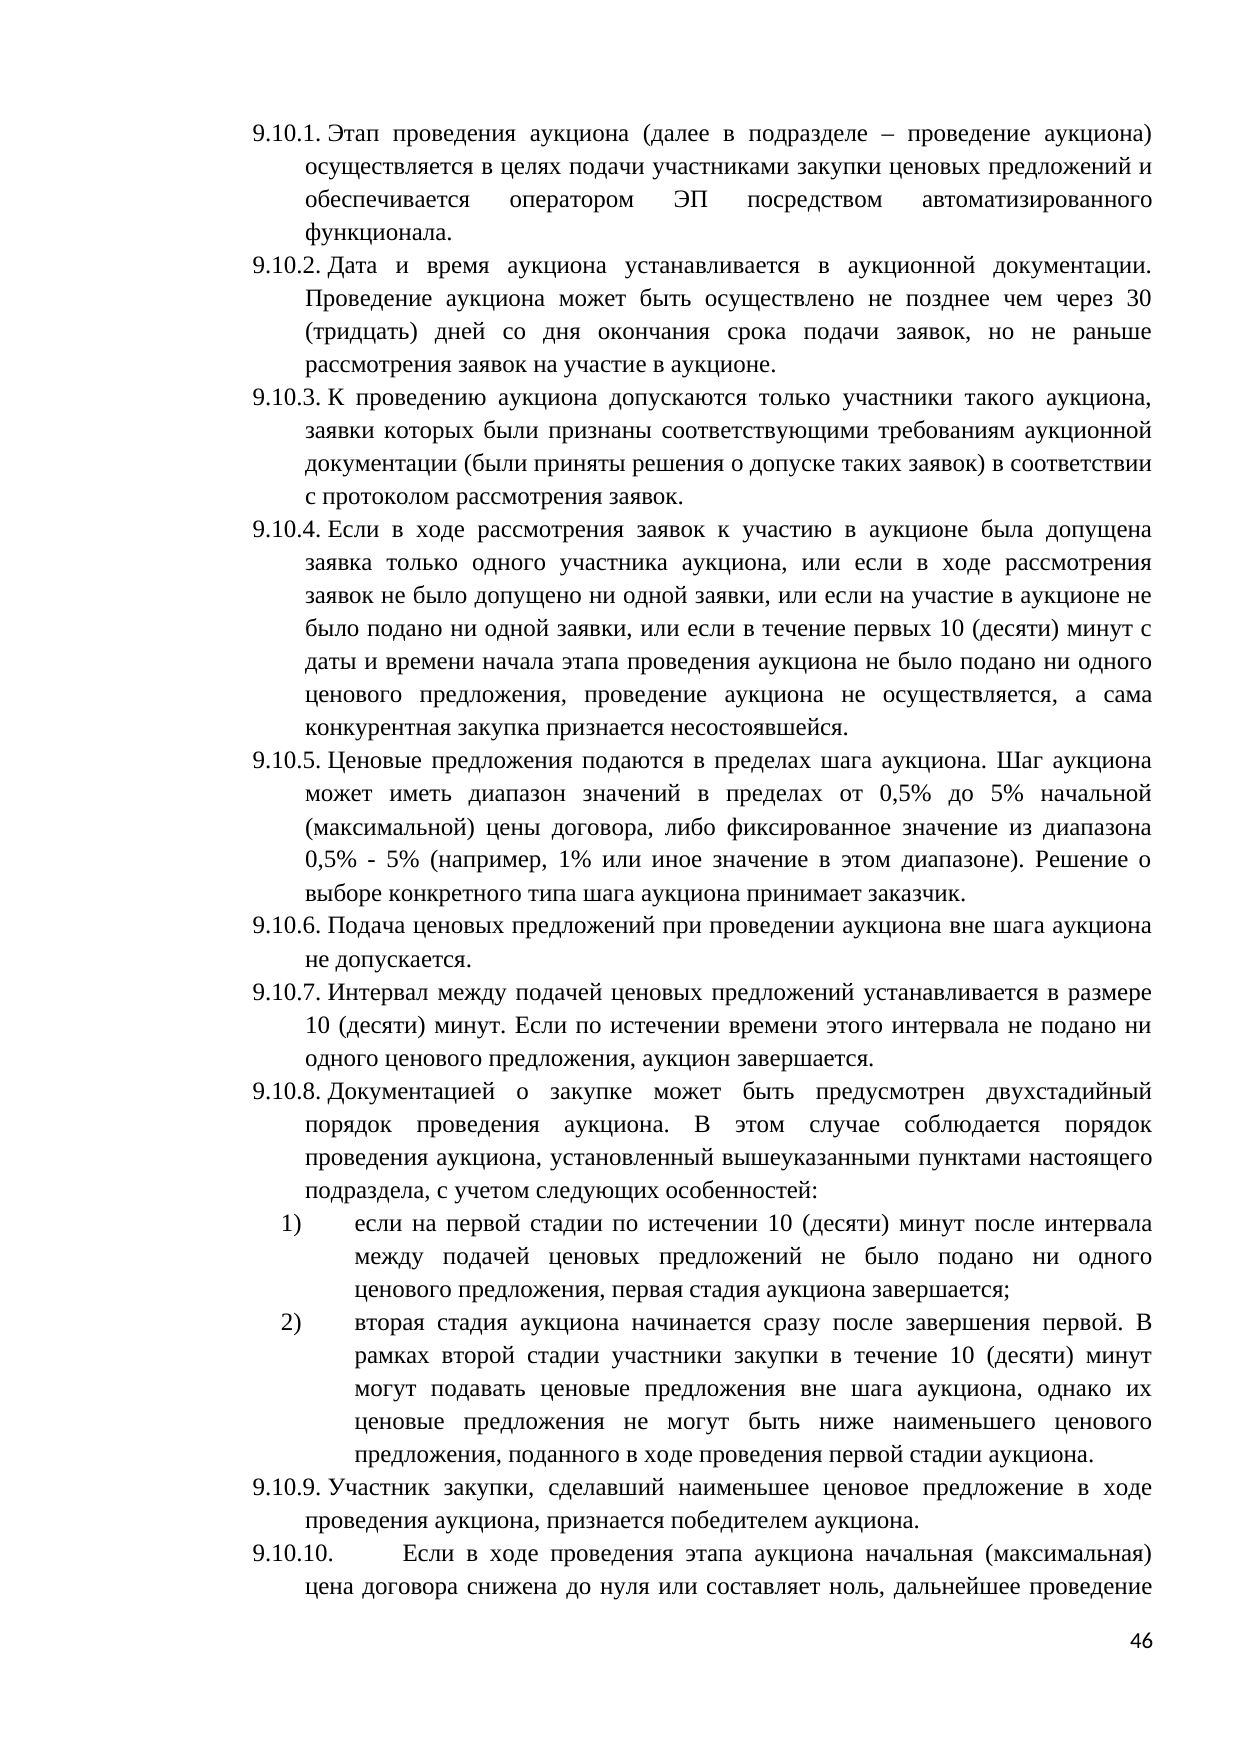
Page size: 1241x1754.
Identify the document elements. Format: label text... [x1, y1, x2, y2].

text вторая стадия аукциона начинается сразу после завершения первой. В рамках второй стадии участники закупки в течение 10 (десяти) минут могут подавать ценовые предложения вне шага аукциона, однако их ценовые предложения не могут быть ниже наименьшего ценового предложения, поданного в ходе проведения первой стадии аукциона. [281, 1307, 1153, 1468]
text Участник закупки, сделавший наименьшее ценовое предложение в ходе проведения аукциона, признается победителем аукциона. [252, 1472, 1153, 1534]
text Подача ценовых предложений при проведении аукциона вне шага аукциона не допускается. [252, 911, 1153, 972]
text Интервал между подачей ценовых предложений устанавливается в размере 10 (десяти) минут. Если по истечении времени этого интервала не подано ни одного ценового предложения, аукцион завершается. [252, 977, 1153, 1071]
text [252, 1538, 1153, 1600]
text Дата и время аукциона устанавливается в аукционной документации. Проведение аукциона может быть осуществлено не позднее чем через 30 (тридцать) дней со дня окончания срока подачи заявок, но не раньше рассмотрения заявок на участие в аукционе. [252, 250, 1153, 378]
text Если в ходе рассмотрения заявок к участию в аукционе была допущена заявка только одного участника аукциона, или если в ходе рассмотрения заявок не было допущено ни одной заявки, или если на участие в аукционе не было подано ни одной заявки, или если в течение первых 10 (десяти) минут с даты и времени начала этапа проведения аукциона не было подано ни одного ценового предложения, проведение аукциона не осуществляется, а сама конкурентная закупка признается несостоявшейся. [252, 514, 1153, 741]
text Ценовые предложения подаются в пределах шага аукциона. Шаг аукциона может иметь диапазон значений в пределах от 0,5% до 5% начальной (максимальной) цены договора, либо фиксированное значение из диапазона 0,5% - 5% (например, 1% или иное значение в этом диапазоне). Решение о выборе конкретного типа шага аукциона принимает заказчик. [252, 746, 1153, 906]
text Этап проведения аукциона (далее в подразделе – проведение аукциона) осуществляется в целях подачи участниками закупки ценовых предложений и обеспечивается оператором ЭП посредством автоматизированного функционала. [252, 118, 1153, 246]
text К проведению аукциона допускаются только участники такого аукциона, заявки которых были признаны соответствующими требованиям аукционной документации (были приняты решения о допуске таких заявок) в соответствии с протоколом рассмотрения заявок. [252, 382, 1153, 510]
list если на первой стадии по истечении 10 (десяти) минут после интервала между подачей ценовых предложений не было подано ни одного ценового предложения, первая стадия аукциона завершается; [281, 1208, 1153, 1303]
text Документацией о закупке может быть предусмотрен двухстадийный порядок проведения аукциона. В этом случае соблюдается порядок проведения аукциона, установленный вышеуказанными пунктами настоящего подраздела, с учетом следующих особенностей: [252, 1076, 1153, 1203]
